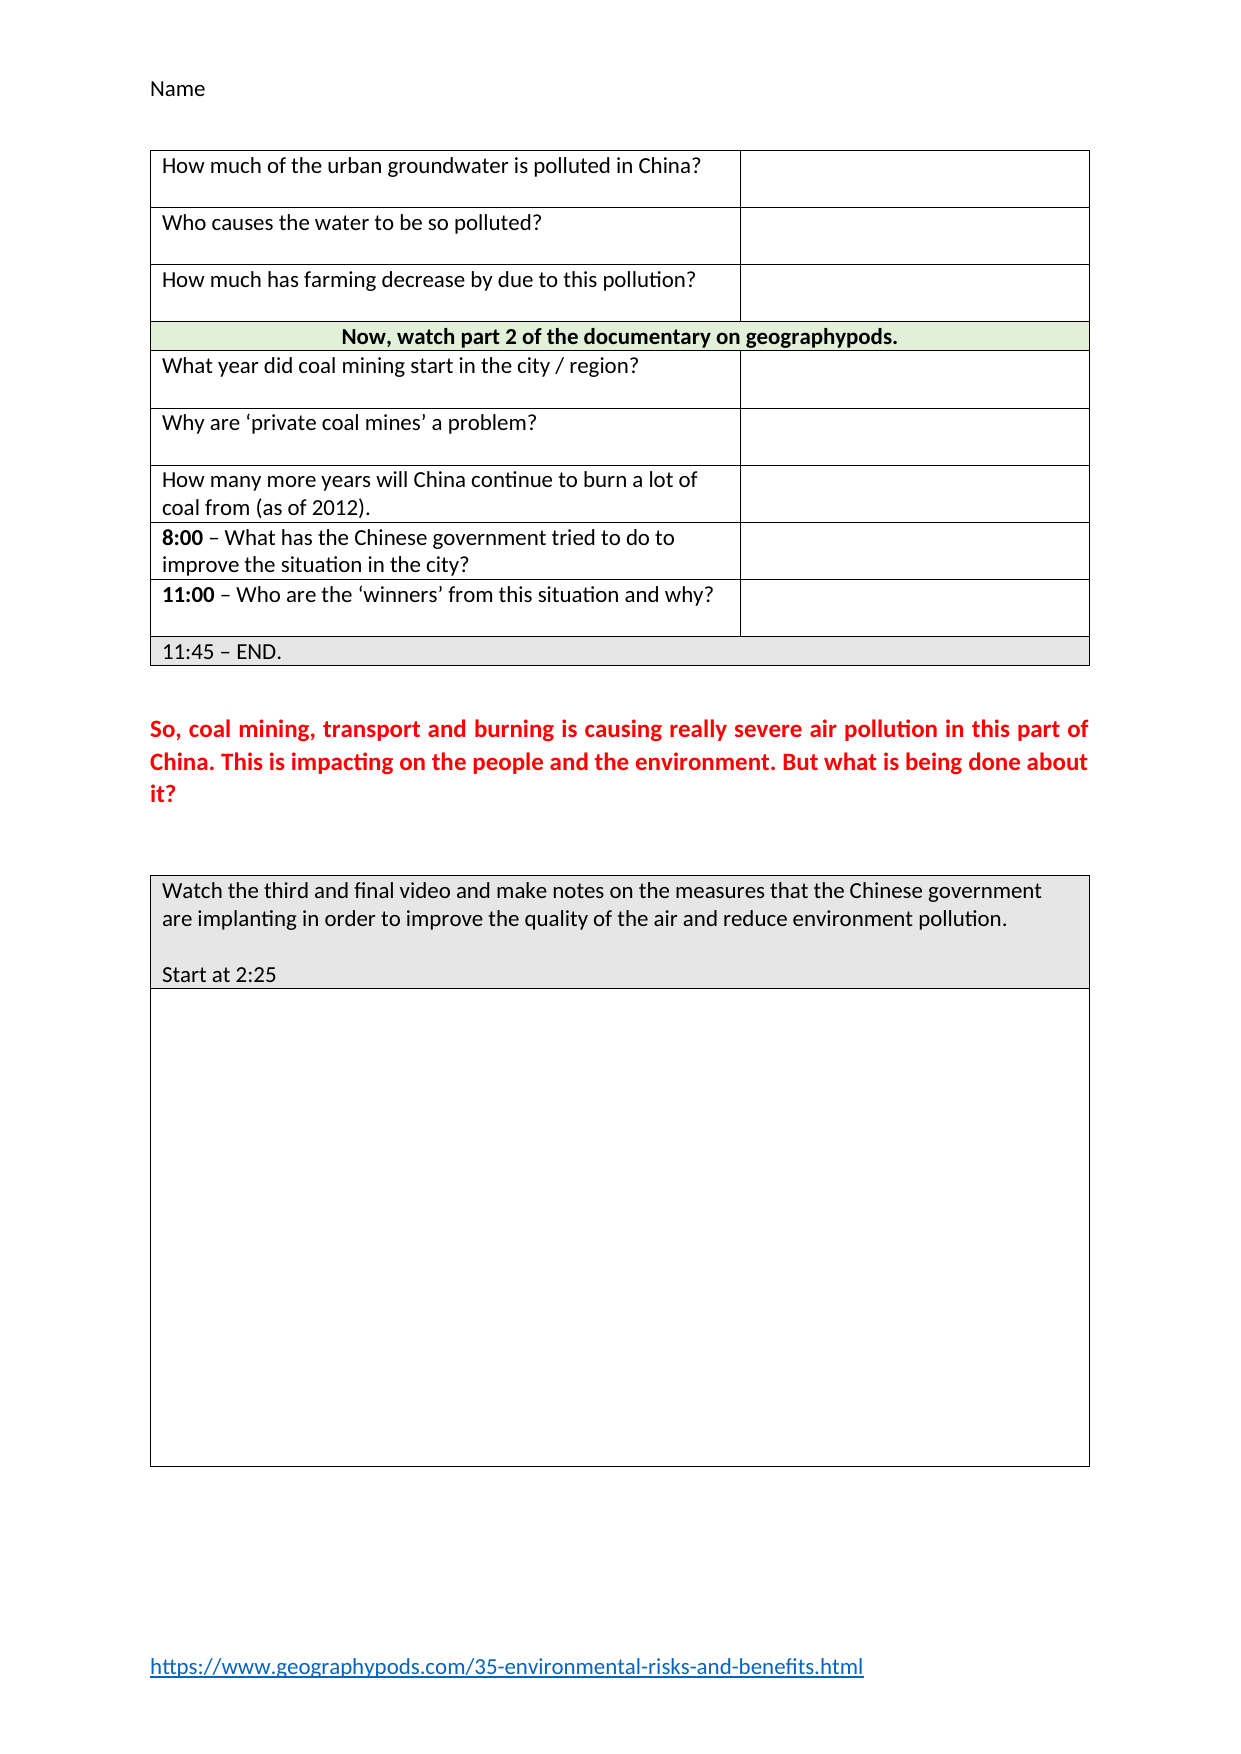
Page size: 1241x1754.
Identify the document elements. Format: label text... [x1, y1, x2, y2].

table_cell [741, 466, 1089, 522]
table_cell [741, 351, 1089, 407]
text So, coal mining, transport and burning is causing really severe air pollution in this part of China. This is impacting on the people and the environment. But what is being done about it? [150, 713, 1090, 809]
table_cell 11:00 – Who are the ‘winners’ from this situation and why? [151, 580, 740, 636]
table_cell [741, 580, 1089, 636]
table_cell [741, 265, 1089, 321]
table_cell [741, 151, 1089, 207]
table_cell [151, 989, 1089, 1466]
table_cell Who causes the water to be so polluted? [151, 208, 740, 264]
table_cell 11:45 – END. [151, 637, 1089, 665]
table_cell [741, 523, 1089, 579]
table_cell How much of the urban groundwater is polluted in China? [151, 151, 740, 207]
table_cell 8:00 – What has the Chinese government tried to do to improve the situation in the city? [151, 523, 740, 579]
table_cell How much has farming decrease by due to this pollution? [151, 265, 740, 321]
table_cell Why are ‘private coal mines’ a problem? [151, 409, 740, 464]
table_cell Now, watch part 2 of the documentary on geographypods. [151, 322, 1089, 350]
table_header Watch the third and final video and make notes on the measures that the Chinese government are implanting in order to improve the quality of the air and reduce environment pollution. Start at 2:25 [151, 876, 1089, 988]
table_cell What year did coal mining start in the city / region? [151, 351, 740, 407]
table_cell [741, 208, 1089, 264]
table_cell How many more years will China continue to burn a lot of coal from (as of 2012). [151, 466, 740, 522]
table_cell [741, 409, 1089, 464]
